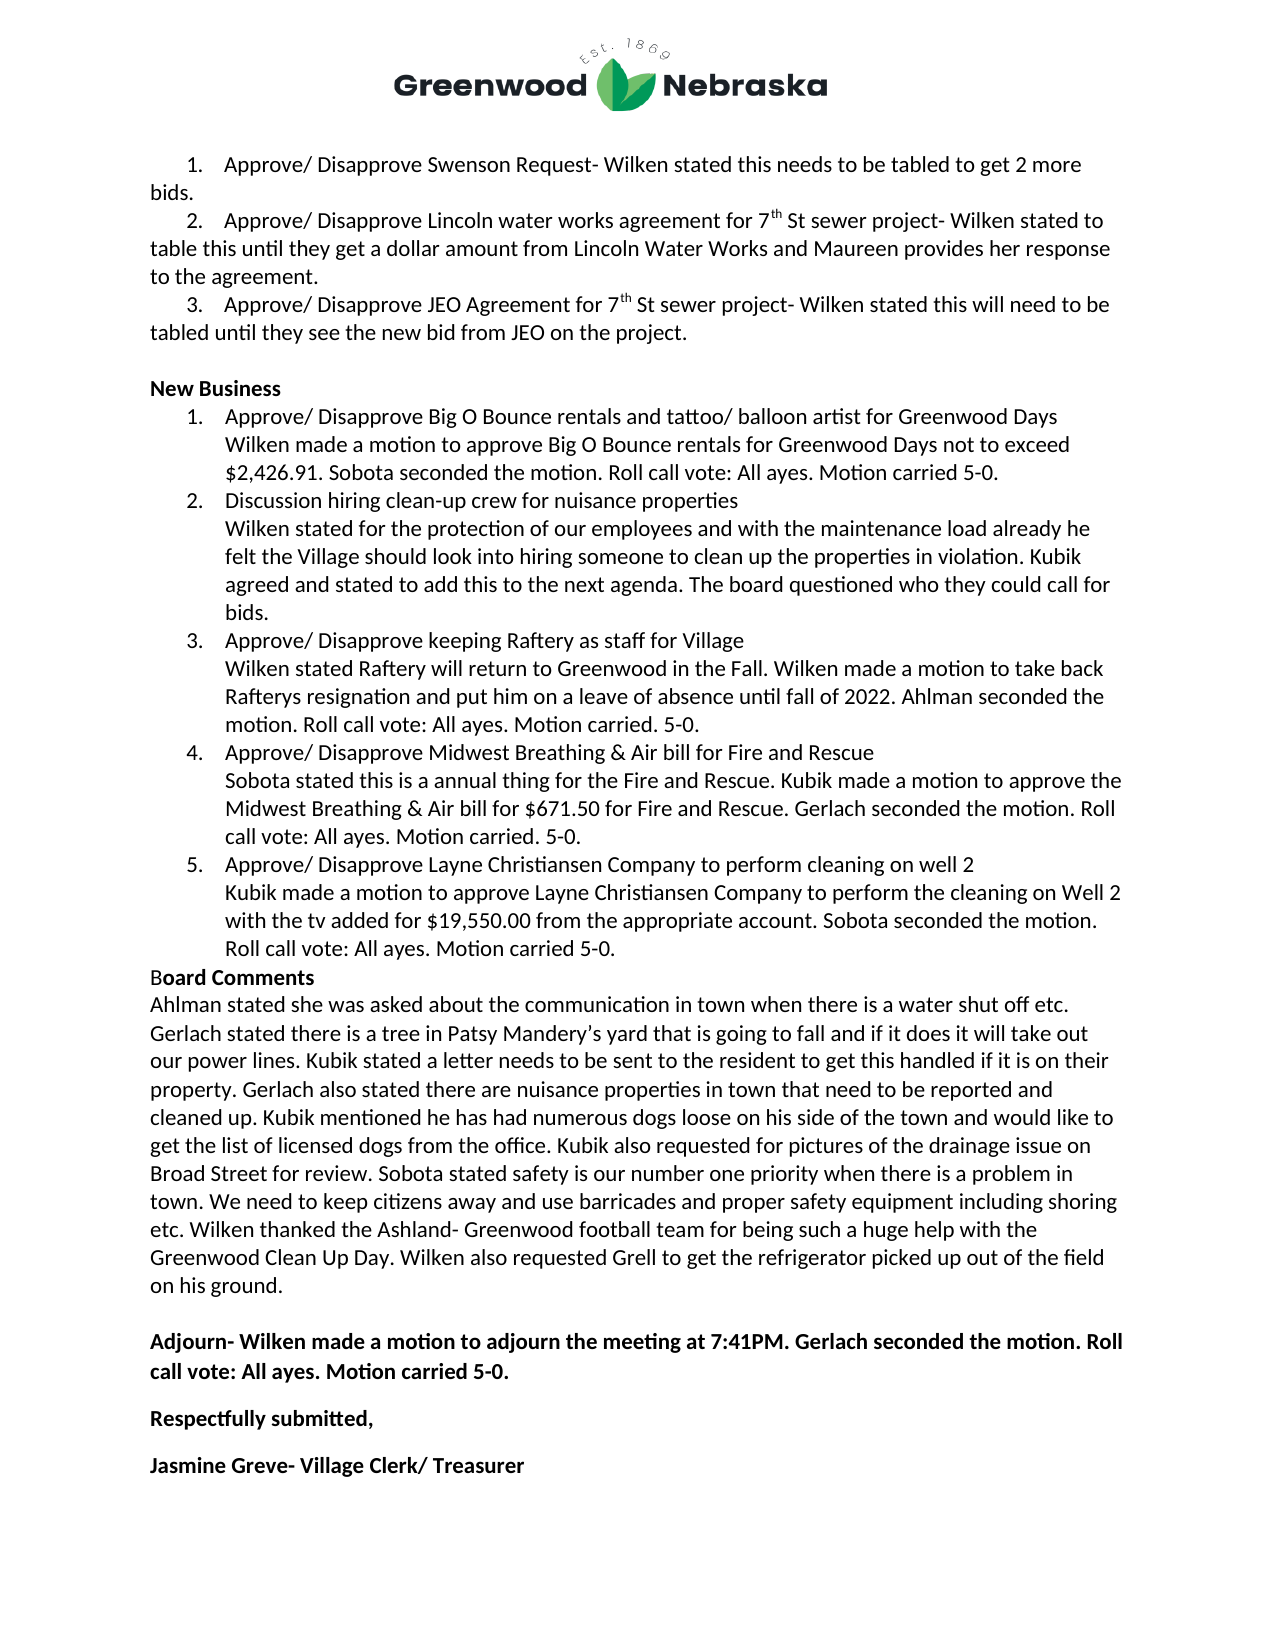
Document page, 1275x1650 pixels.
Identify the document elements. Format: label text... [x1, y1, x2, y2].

list Kubik made a motion to approve Layne Christiansen Company to perform the cleaning on Well 2 with the tv added for $19,550.00 from the appropriate account. Sobota seconded the motion. Roll call vote: All ayes. Motion carried 5-0. [225, 878, 1125, 963]
text Respectfully submitted, [150, 1404, 1125, 1432]
text Adjourn- Wilken made a motion to adjourn the meeting at 7:41PM. Gerlach seconded the motion. Roll call vote: All ayes. Motion carried 5-0. [150, 1327, 1125, 1385]
list Approve/ Disapprove Midwest Breathing & Air bill for Fire and Rescue [186, 738, 1125, 766]
text 2. Approve/ Disapprove Lincoln water works agreement for 7th St sewer project- Wilken stated to table this until they get a dollar amount from Lincoln Water Works and Maureen provides her response to the agreement. [150, 206, 1125, 290]
text New Business [150, 374, 1125, 402]
list Approve/ Disapprove Big O Bounce rentals and tattoo/ balloon artist for Greenwood Days [186, 402, 1125, 430]
list Discussion hiring clean-up crew for nuisance properties [186, 486, 1125, 514]
list Wilken stated for the protection of our employees and with the maintenance load already he felt the Village should look into hiring someone to clean up the properties in violation. Kubik agreed and stated to add this to the next agenda. The board questioned who they could call for bids. [225, 514, 1125, 626]
text Ahlman stated she was asked about the communication in town when there is a water shut off etc. [150, 991, 1125, 1019]
text 1. Approve/ Disapprove Swenson Request- Wilken stated this needs to be tabled to get 2 more bids. [150, 150, 1125, 206]
text Board Comments [150, 963, 1125, 991]
list Approve/ Disapprove Layne Christiansen Company to perform cleaning on well 2 [186, 851, 1125, 878]
text Jasmine Greve- Village Clerk/ Treasurer [150, 1451, 1125, 1479]
list Approve/ Disapprove keeping Raftery as staff for Village [186, 626, 1125, 654]
list Wilken stated Raftery will return to Greenwood in the Fall. Wilken made a motion to take back Rafterys resignation and put him on a leave of absence until fall of 2022. Ahlman seconded the motion. Roll call vote: All ayes. Motion carried. 5-0. [225, 654, 1125, 738]
text Gerlach stated there is a tree in Patsy Mandery’s yard that is going to fall and if it does it will take out our power lines. Kubik stated a letter needs to be sent to the resident to get this handled if it is on their property. Gerlach also stated there are nuisance properties in town that need to be reported and cleaned up. Kubik mentioned he has had numerous dogs loose on his side of the town and would like to get the list of licensed dogs from the office. Kubik also requested for pictures of the drainage issue on Broad Street for review. Sobota stated safety is our number one priority when there is a problem in town. We need to keep citizens away and use barricades and proper safety equipment including shoring etc. Wilken thanked the Ashland- Greenwood football team for being such a huge help with the Greenwood Clean Up Day. Wilken also requested Grell to get the refrigerator picked up out of the field on his ground. [150, 1019, 1125, 1299]
text 3. Approve/ Disapprove JEO Agreement for 7th St sewer project- Wilken stated this will need to be tabled until they see the new bid from JEO on the project. [150, 290, 1125, 346]
list Sobota stated this is a annual thing for the Fire and Rescue. Kubik made a motion to approve the Midwest Breathing & Air bill for $671.50 for Fire and Rescue. Gerlach seconded the motion. Roll call vote: All ayes. Motion carried. 5-0. [225, 766, 1125, 851]
picture [376, 0, 846, 150]
list Wilken made a motion to approve Big O Bounce rentals for Greenwood Days not to exceed $2,426.91. Sobota seconded the motion. Roll call vote: All ayes. Motion carried 5-0. [225, 430, 1125, 486]
